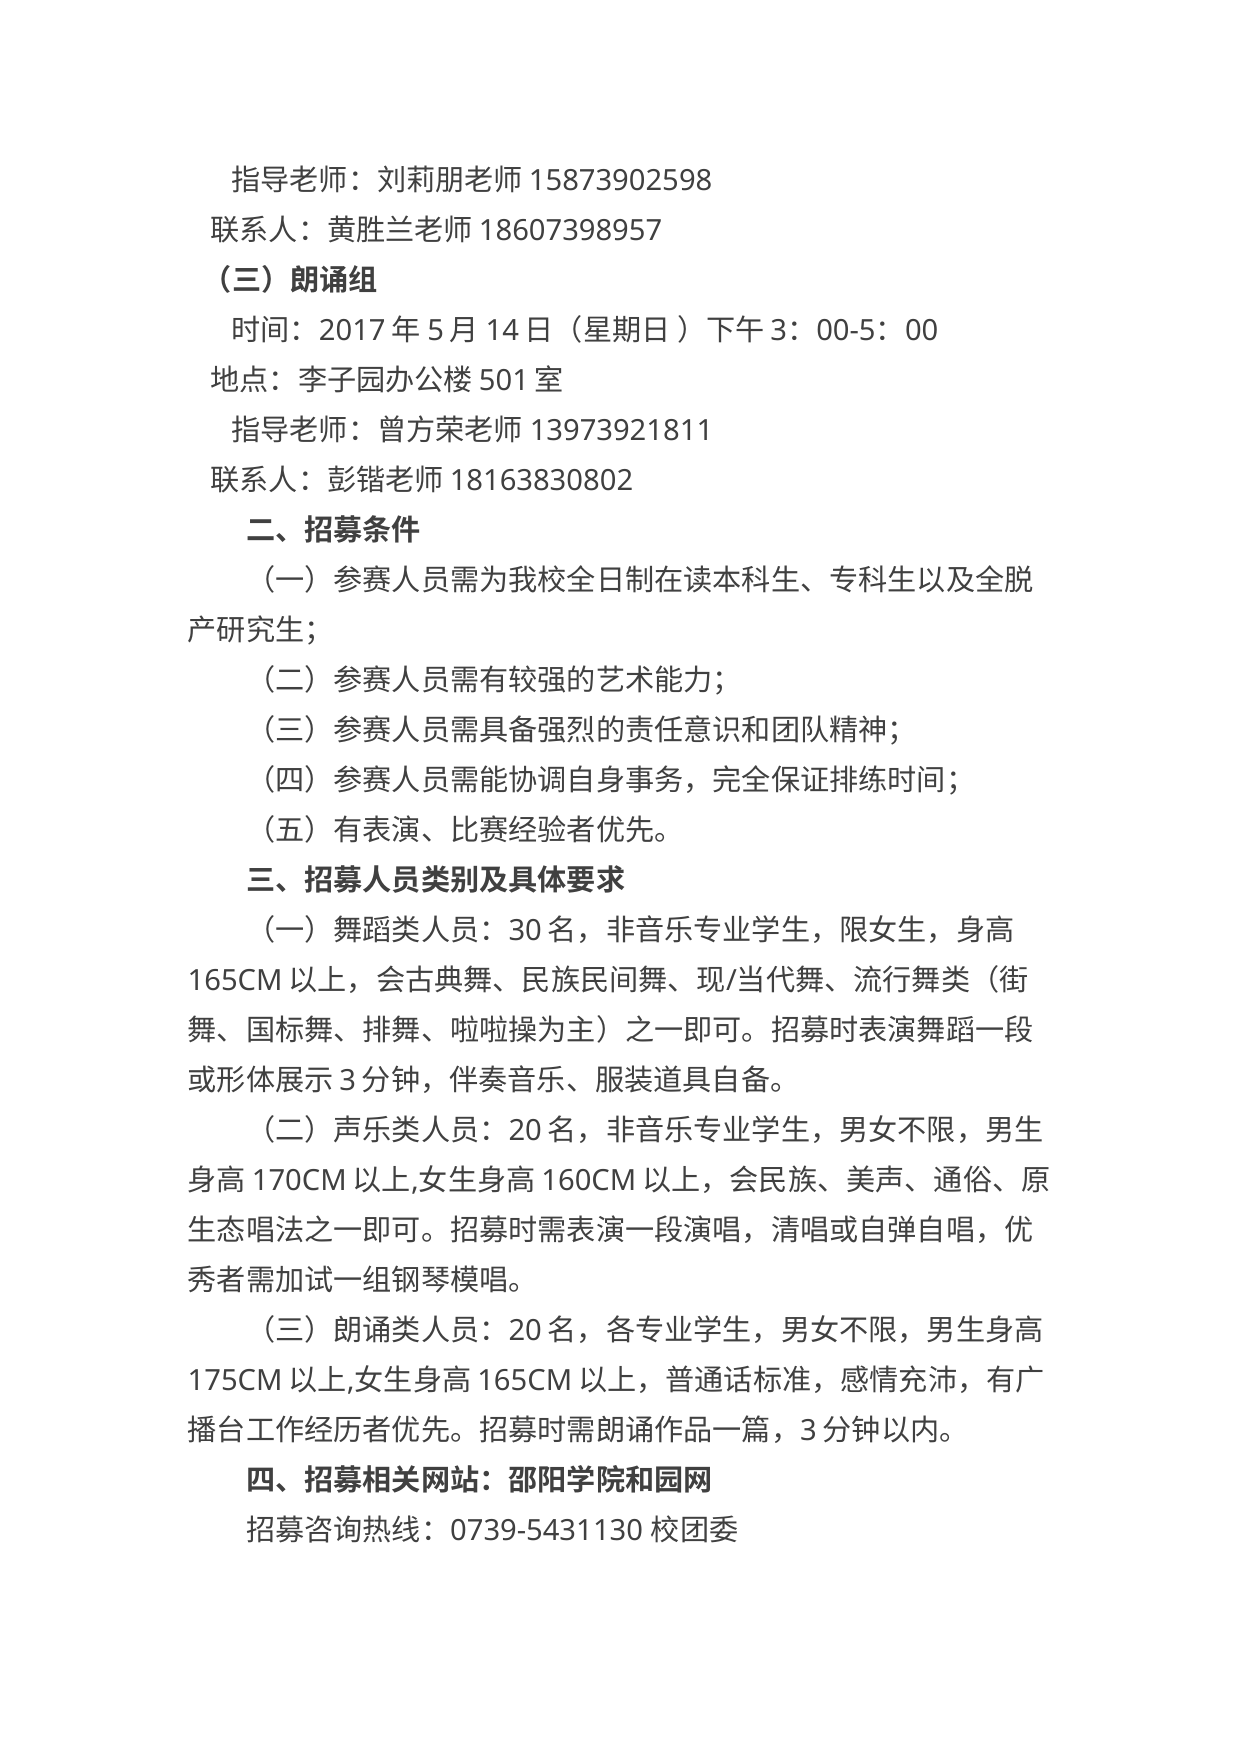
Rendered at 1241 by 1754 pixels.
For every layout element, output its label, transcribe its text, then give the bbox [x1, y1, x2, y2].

text （五）有表演、比赛经验者优先。 [187, 800, 1053, 850]
text （三）朗诵组 [187, 250, 1053, 300]
text （四）参赛人员需能协调自身事务，完全保证排练时间； [187, 750, 1053, 800]
text 地点：李子园办公楼501室 [187, 350, 1053, 400]
text 四、招募相关网站：邵阳学院和园网 [187, 1450, 1053, 1500]
text 招募咨询热线：0739-5431130 校团委 [187, 1500, 1053, 1550]
text 指导老师：曾方荣老师 13973921811 [187, 400, 1053, 450]
text （一）舞蹈类人员：30名，非音乐专业学生，限女生，身高165CM以上，会古典舞、民族民间舞、现/当代舞、流行舞类（街舞、国标舞、排舞、啦啦操为主）之一即可。招募时表演舞蹈一段或形体展示3分钟，伴奏音乐、服装道具自备。 [187, 900, 1053, 1100]
text （一）参赛人员需为我校全日制在读本科生、专科生以及全脱产研究生； [187, 550, 1053, 650]
text 二、招募条件 [187, 500, 1053, 550]
text （二）参赛人员需有较强的艺术能力； [187, 650, 1053, 700]
text 联系人：黄胜兰老师18607398957 [187, 200, 1053, 250]
text 三、招募人员类别及具体要求 [187, 850, 1053, 900]
text （二）声乐类人员：20名，非音乐专业学生，男女不限，男生身高170CM以上,女生身高160CM以上，会民族、美声、通俗、原生态唱法之一即可。招募时需表演一段演唱，清唱或自弹自唱，优秀者需加试一组钢琴模唱。 [187, 1100, 1053, 1300]
text 指导老师：刘莉朋老师15873902598 [187, 150, 1053, 200]
text 时间：2017年 5月 14日（星期日 ）下午3：00-5：00 [187, 300, 1053, 350]
text （三）朗诵类人员：20名，各专业学生，男女不限，男生身高175CM以上,女生身高165CM以上，普通话标准，感情充沛，有广播台工作经历者优先。招募时需朗诵作品一篇，3分钟以内。 [187, 1300, 1053, 1450]
text 联系人：彭锴老师18163830802 [187, 450, 1053, 500]
text （三）参赛人员需具备强烈的责任意识和团队精神； [187, 700, 1053, 750]
